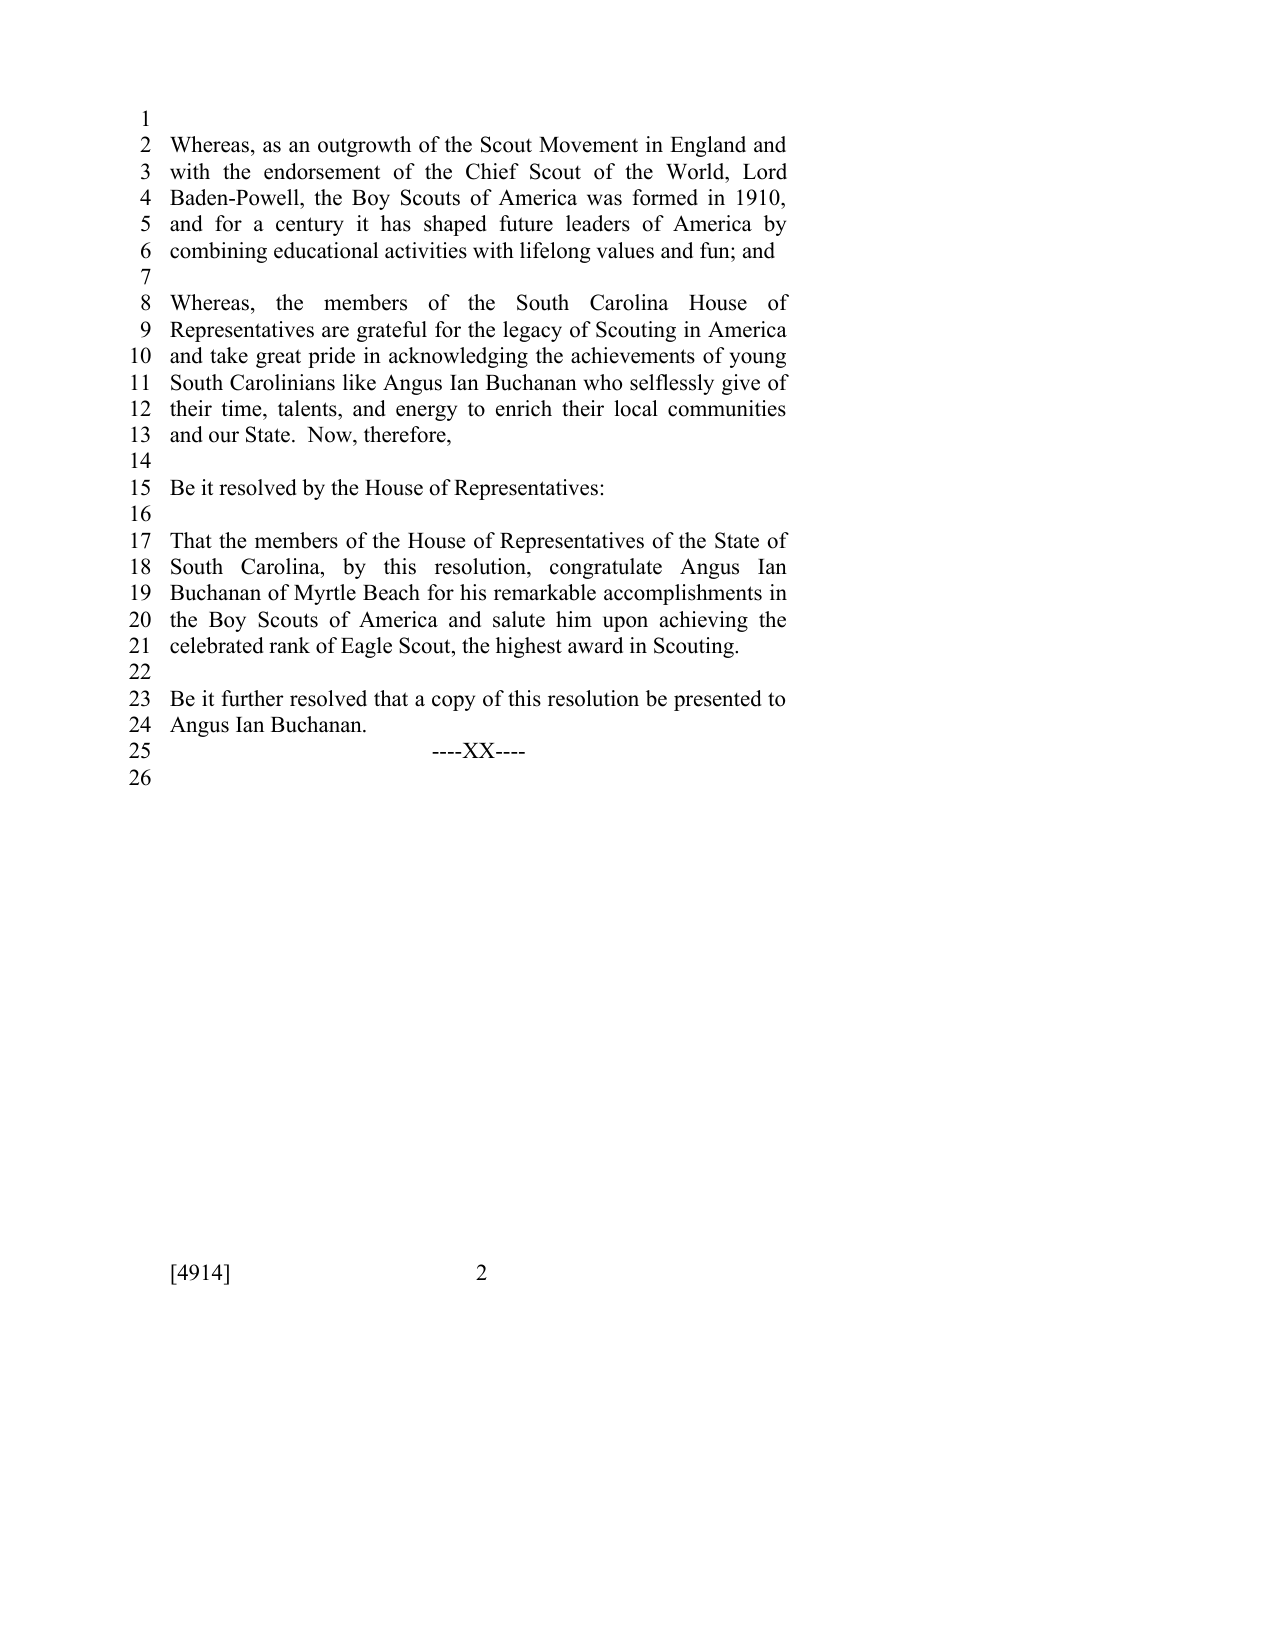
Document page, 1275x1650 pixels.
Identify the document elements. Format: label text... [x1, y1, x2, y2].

text ----XX---- [169, 737, 787, 764]
text That the members of the House of Representatives of the State of South Carolina, by this resolution, congratulate Angus Ian Buchanan of Myrtle Beach for his remarkable accomplishments in the Boy Scouts of America and salute him upon achieving the celebrated rank of Eagle Scout, the highest award in Scouting. [169, 527, 787, 658]
text Whereas, as an outgrowth of the Scout Movement in England and with the endorsement of the Chief Scout of the World, Lord Baden-Powell, the Boy Scouts of America was formed in 1910, and for a century it has shaped future leaders of America by combining educational activities with lifelong values and fun; and [169, 131, 787, 263]
text Be it further resolved that a copy of this resolution be presented to Angus Ian Buchanan. [169, 685, 787, 737]
text Be it resolved by the House of Representatives: [169, 474, 787, 500]
text Whereas, the members of the South Carolina House of Representatives are grateful for the legacy of Scouting in America and take great pride in acknowledging the achievements of young South Carolinians like Angus Ian Buchanan who selflessly give of their time, talents, and energy to enrich their local communities and our State. Now, therefore, [169, 289, 787, 448]
